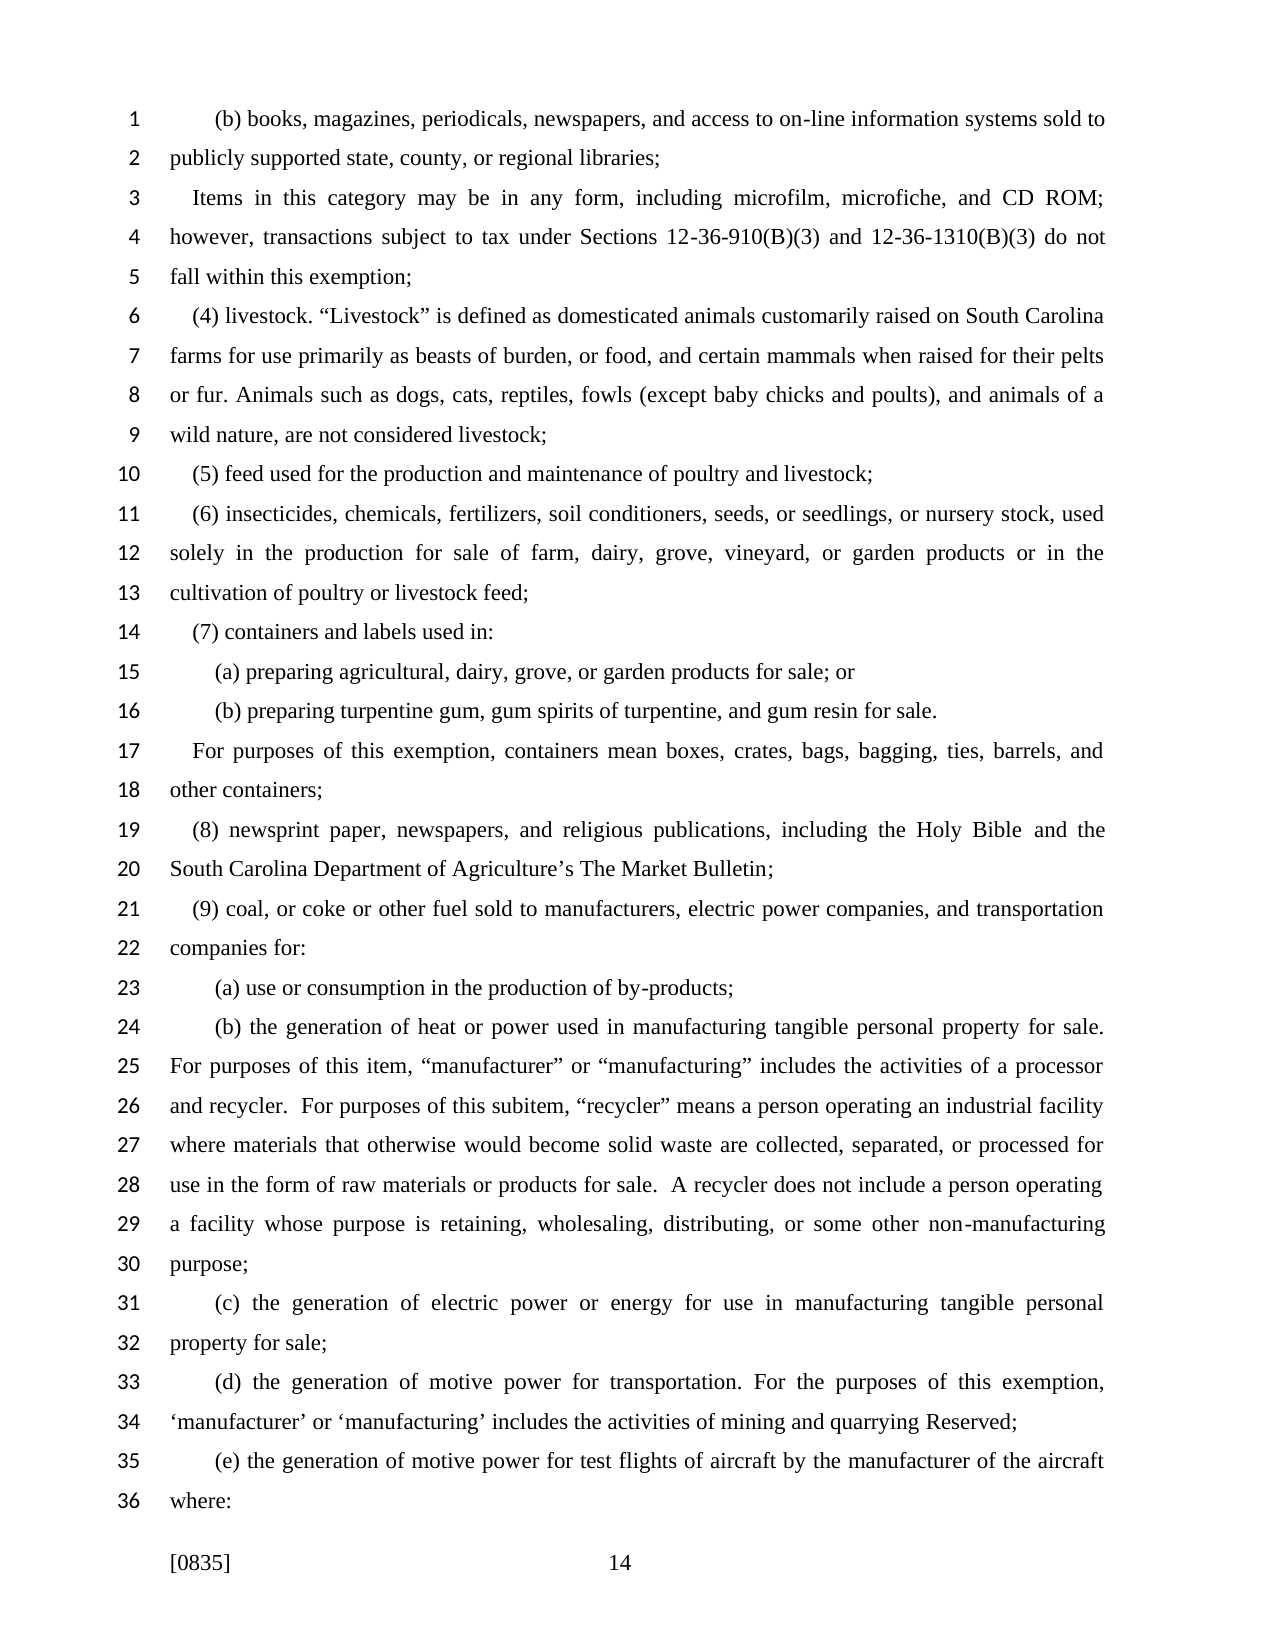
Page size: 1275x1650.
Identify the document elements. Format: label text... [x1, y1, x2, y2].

text (b) preparing turpentine gum, gum spirits of turpentine, and gum resin for sale. [169, 697, 1106, 723]
text (a) use or consumption in the production of by-products; [169, 973, 1106, 1000]
text (d) the generation of motive power for transportation. For the purposes of this exemption, ‘manufacturer’ or ‘manufacturing’ includes the activities of mining and quarrying Reserved; [169, 1368, 1106, 1434]
text For purposes of this exemption, containers mean boxes, crates, bags, bagging, ties, barrels, and other containers; [169, 737, 1106, 802]
text (6) insecticides, chemicals, fertilizers, soil conditioners, seeds, or seedlings, or nursery stock, used solely in the production for sale of farm, dairy, grove, vineyard, or garden products or in the cultivation of poultry or livestock feed; [169, 500, 1106, 605]
text Items in this category may be in any form, including microfilm, microfiche, and CD ROM; however, transactions subject to tax under Sections 12-36-910(B)(3) and 12-36-1310(B)(3) do not fall within this exemption; [169, 184, 1106, 289]
text (c) the generation of electric power or energy for use in manufacturing tangible personal property for sale; [169, 1289, 1106, 1355]
text (4) livestock. “Livestock” is defined as domesticated animals customarily raised on South Carolina farms for use primarily as beasts of burden, or food, and certain mammals when raised for their pelts or fur. Animals such as dogs, cats, reptiles, fowls (except baby chicks and poults), and animals of a wild nature, are not considered livestock; [169, 302, 1106, 447]
text (7) containers and labels used in: [169, 618, 1106, 644]
text (5) feed used for the production and maintenance of poultry and livestock; [169, 460, 1106, 487]
text (e) the generation of motive power for test flights of aircraft by the manufacturer of the aircraft where: [169, 1447, 1106, 1513]
text (a) preparing agricultural, dairy, grove, or garden products for sale; or [169, 658, 1106, 684]
text (9) coal, or coke or other fuel sold to manufacturers, electric power companies, and transportation companies for: [169, 894, 1106, 960]
text (b) the generation of heat or power used in manufacturing tangible personal property for sale. For purposes of this item, “manufacturer” or “manufacturing” includes the activities of a processor and recycler. For purposes of this subitem, “recycler” means a person operating an industrial facility where materials that otherwise would become solid waste are collected, separated, or processed for use in the form of raw materials or products for sale. A recycler does not include a person operating a facility whose purpose is retaining, wholesaling, distributing, or some other non‑manufacturing purpose; [169, 1013, 1106, 1276]
text (8) newsprint paper, newspapers, and religious publications, including the Holy Bible and the South Carolina Department of Agriculture’s The Market Bulletin; [169, 816, 1106, 881]
text (b) books, magazines, periodicals, newspapers, and access to on-line information systems sold to publicly supported state, county, or regional libraries; [169, 105, 1106, 171]
